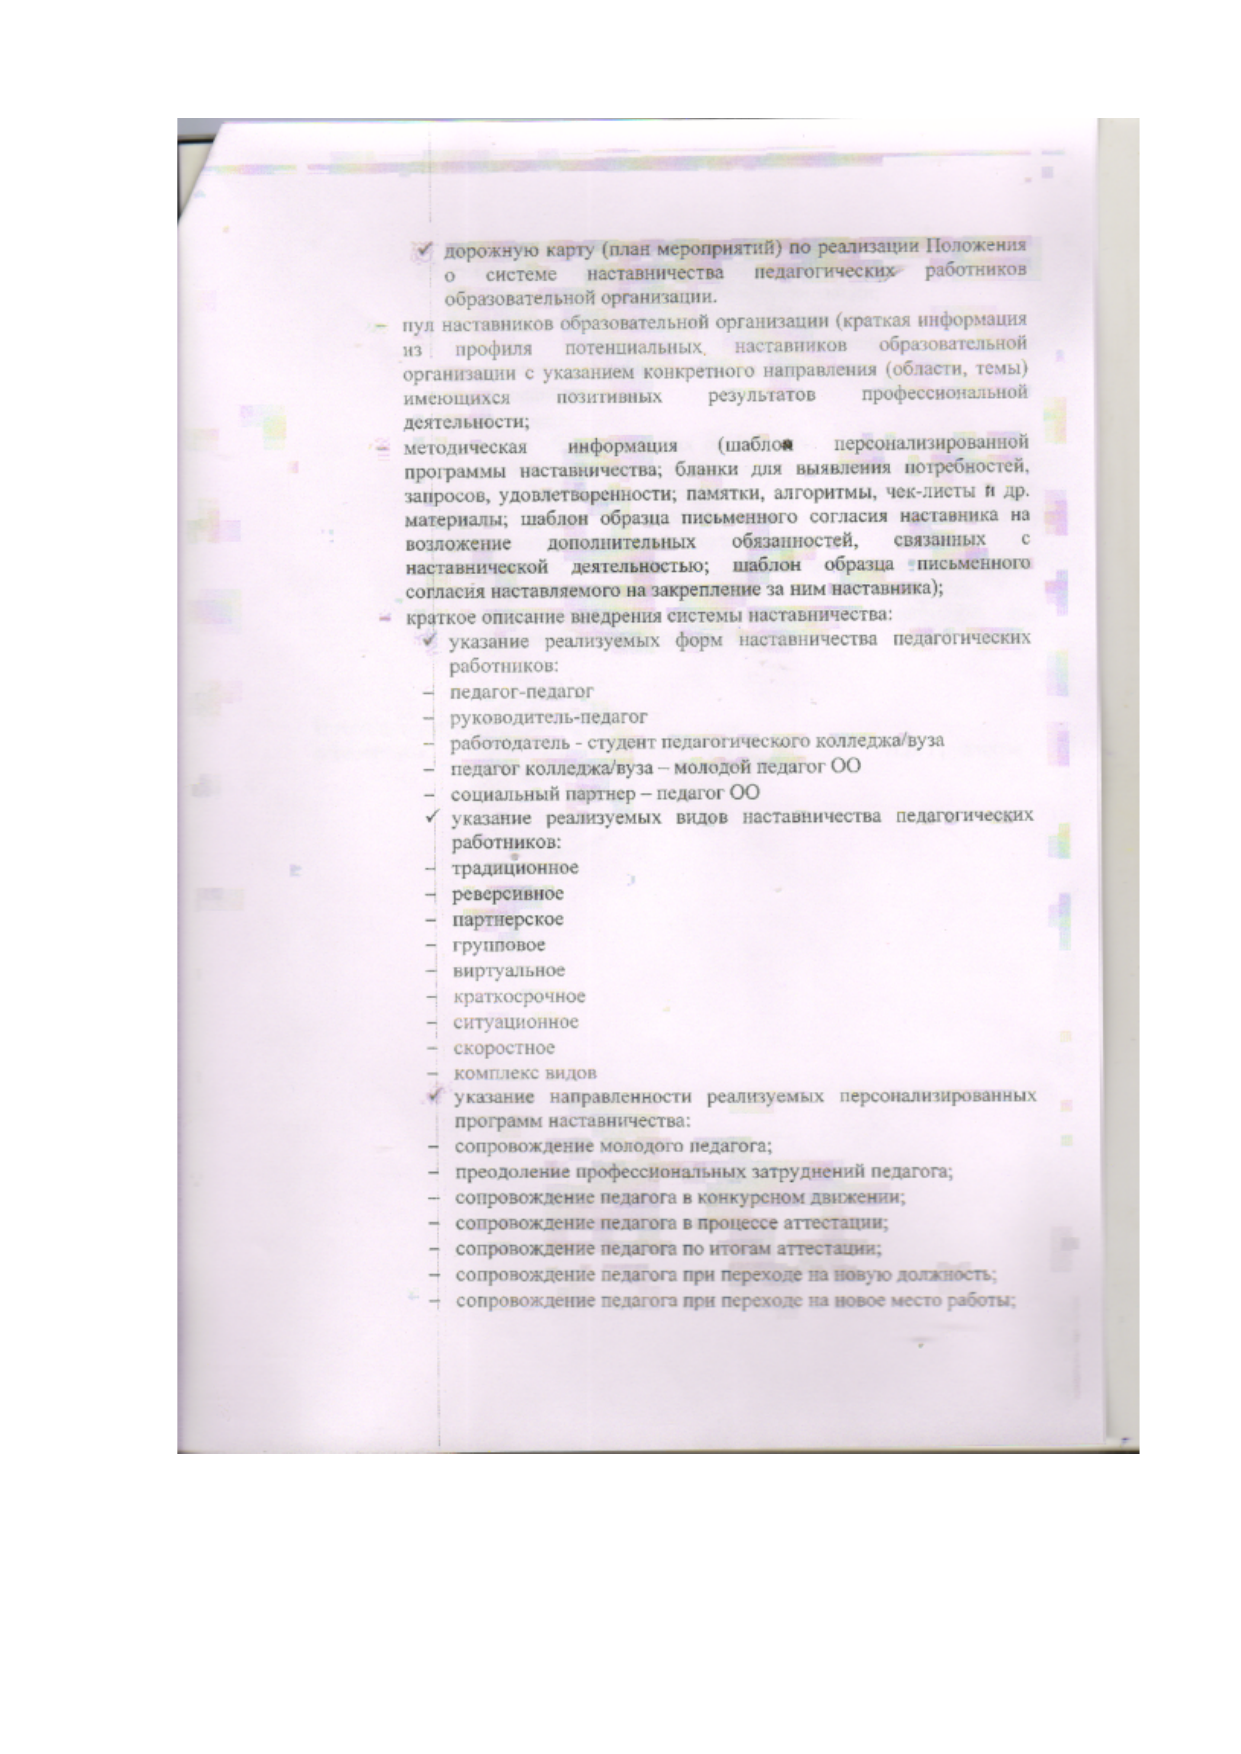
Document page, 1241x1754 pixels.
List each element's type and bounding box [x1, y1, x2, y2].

picture [177, 118, 1152, 1454]
